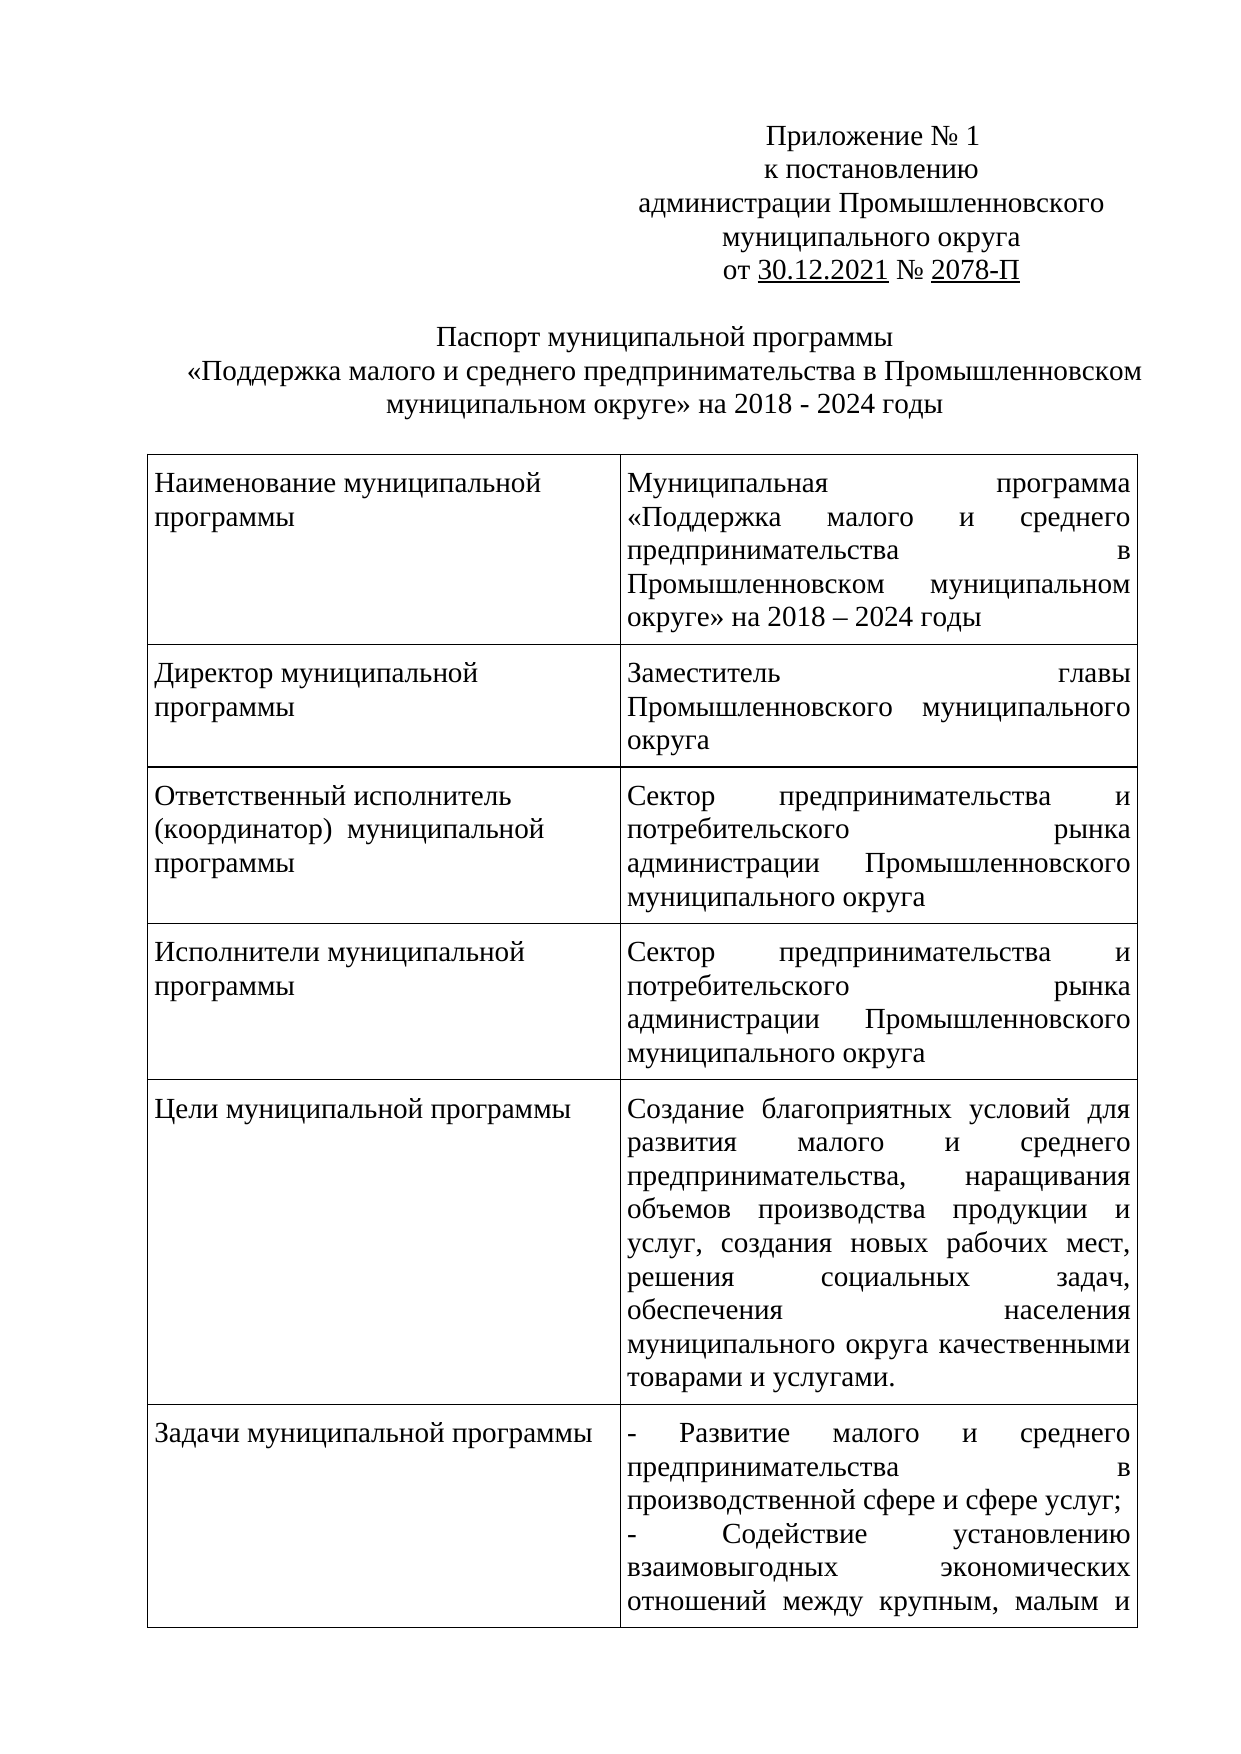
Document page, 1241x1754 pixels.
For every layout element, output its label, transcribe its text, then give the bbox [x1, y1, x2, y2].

text администрации Промышленновского [576, 185, 1167, 219]
text Паспорт муниципальной программы [162, 319, 1167, 353]
text Приложение № 1 [576, 118, 1167, 152]
table_cell Цели муниципальной программы [148, 1080, 620, 1403]
table_cell Директор муниципальной программы [148, 645, 620, 766]
table_cell Исполнители муниципальной программы [148, 924, 620, 1079]
table_header Наименование муниципальной программы [148, 455, 620, 643]
table_header Муниципальная программа «Поддержка малого и среднего предпринимательства в Промышленновском муниципальном округе» на 2018 – 2024 годы [621, 455, 1137, 643]
table_cell Заместитель главы Промышленновского муниципального округа [621, 645, 1137, 766]
text к постановлению [576, 152, 1167, 185]
table_cell Создание благоприятных условий для развития малого и среднего предпринимательства, наращивания объемов производства продукции и услуг, создания новых рабочих мест, решения социальных задач, обеспечения населения муниципального округа качественными товарами и услугами. [621, 1080, 1137, 1403]
table_cell Сектор предпринимательства и потребительского рынка администрации Промышленновского муниципального округа [621, 768, 1137, 923]
table_cell Сектор предпринимательства и потребительского рынка администрации Промышленновского муниципального округа [621, 924, 1137, 1079]
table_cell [148, 1405, 620, 1627]
text от 30.12.2021 № 2078-П [576, 252, 1167, 286]
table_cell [621, 1405, 1137, 1627]
text муниципального округа [576, 219, 1167, 252]
text «Поддержка малого и среднего предпринимательства в Промышленновском муниципальном округе» на 2018 - 2024 годы [162, 353, 1167, 420]
table_cell Ответственный исполнитель (координатор) муниципальной программы [148, 768, 620, 923]
